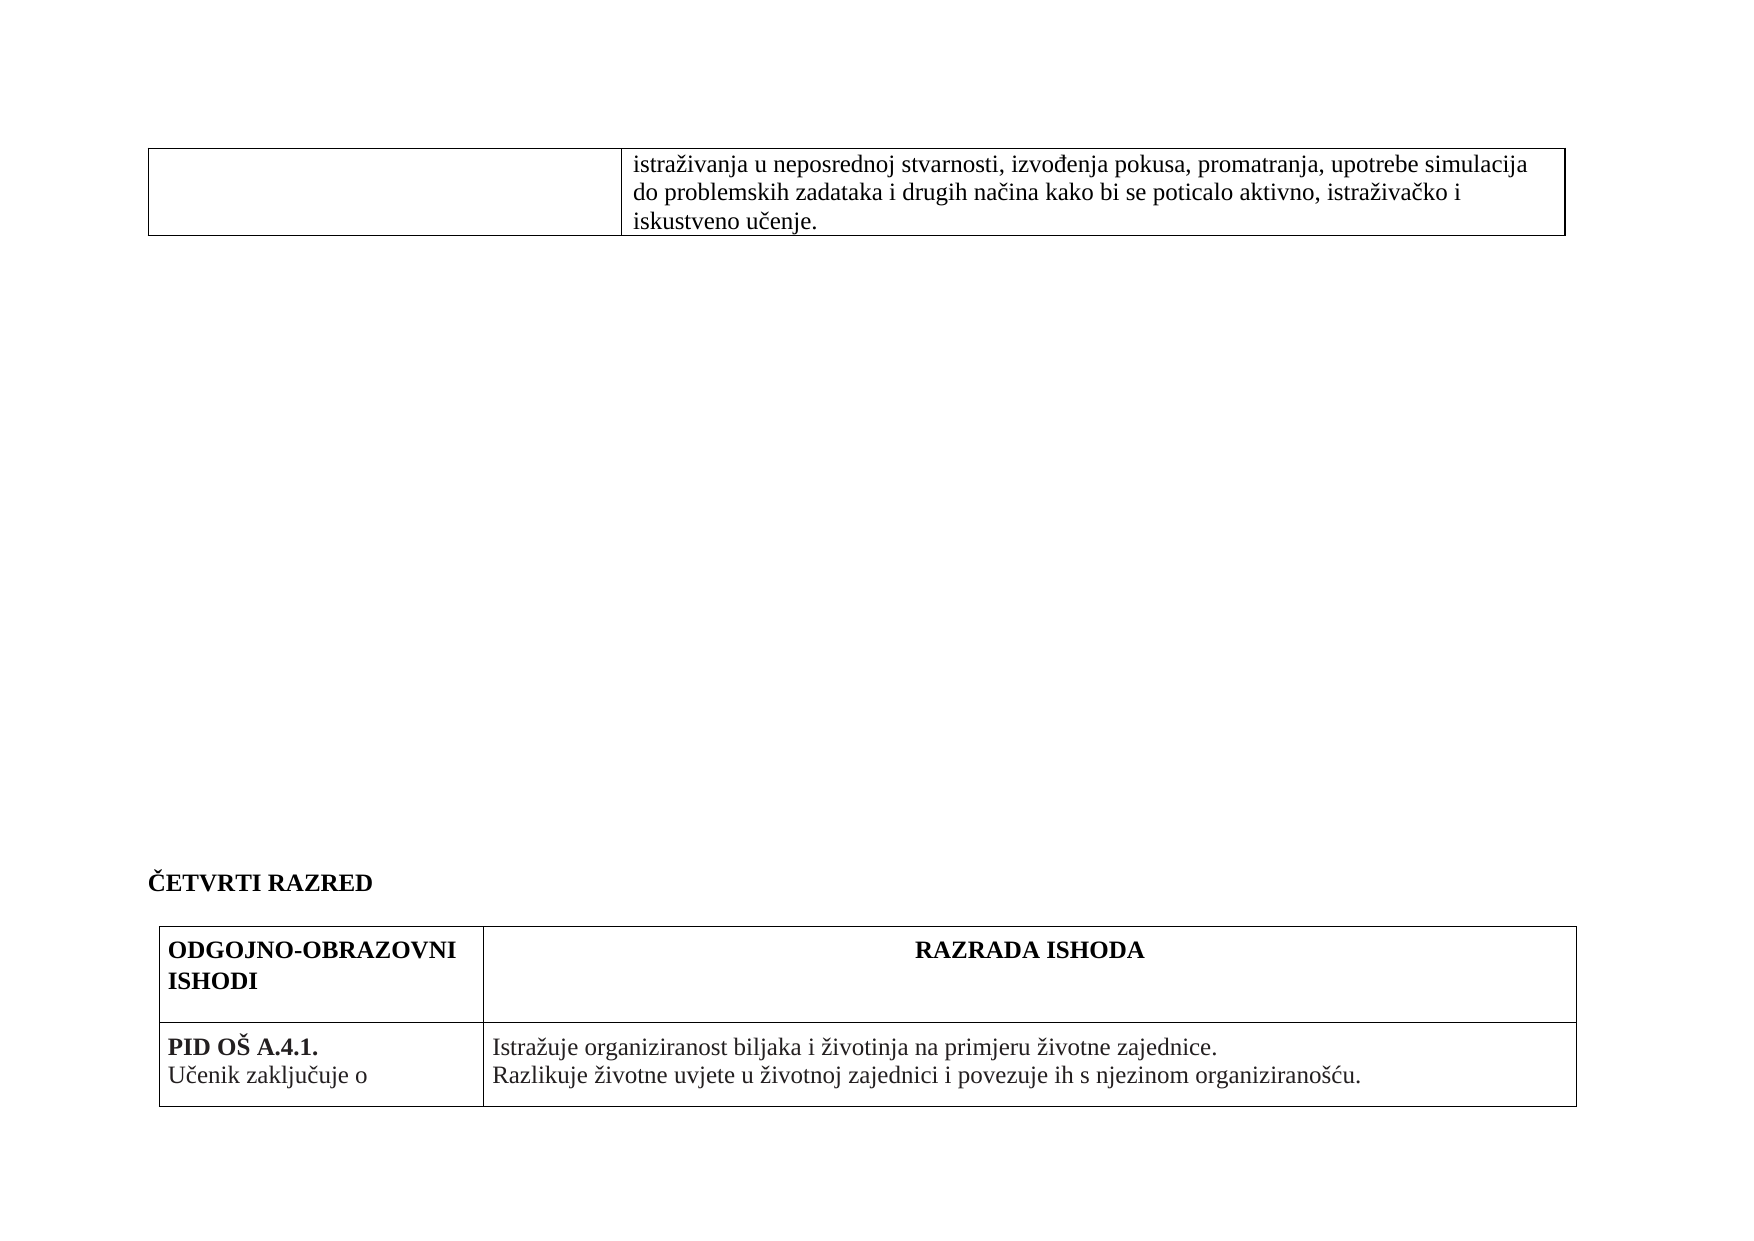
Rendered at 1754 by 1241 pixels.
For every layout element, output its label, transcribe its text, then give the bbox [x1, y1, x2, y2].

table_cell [149, 149, 621, 235]
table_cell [160, 1023, 483, 1106]
table_header ODGOJNO-OBRAZOVNI ISHODI [160, 927, 483, 1022]
table_header RAZRADA ISHODA [484, 927, 1576, 1022]
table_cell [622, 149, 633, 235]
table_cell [484, 1023, 1576, 1106]
text ČETVRTI RAZRED [148, 868, 1606, 897]
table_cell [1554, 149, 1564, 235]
